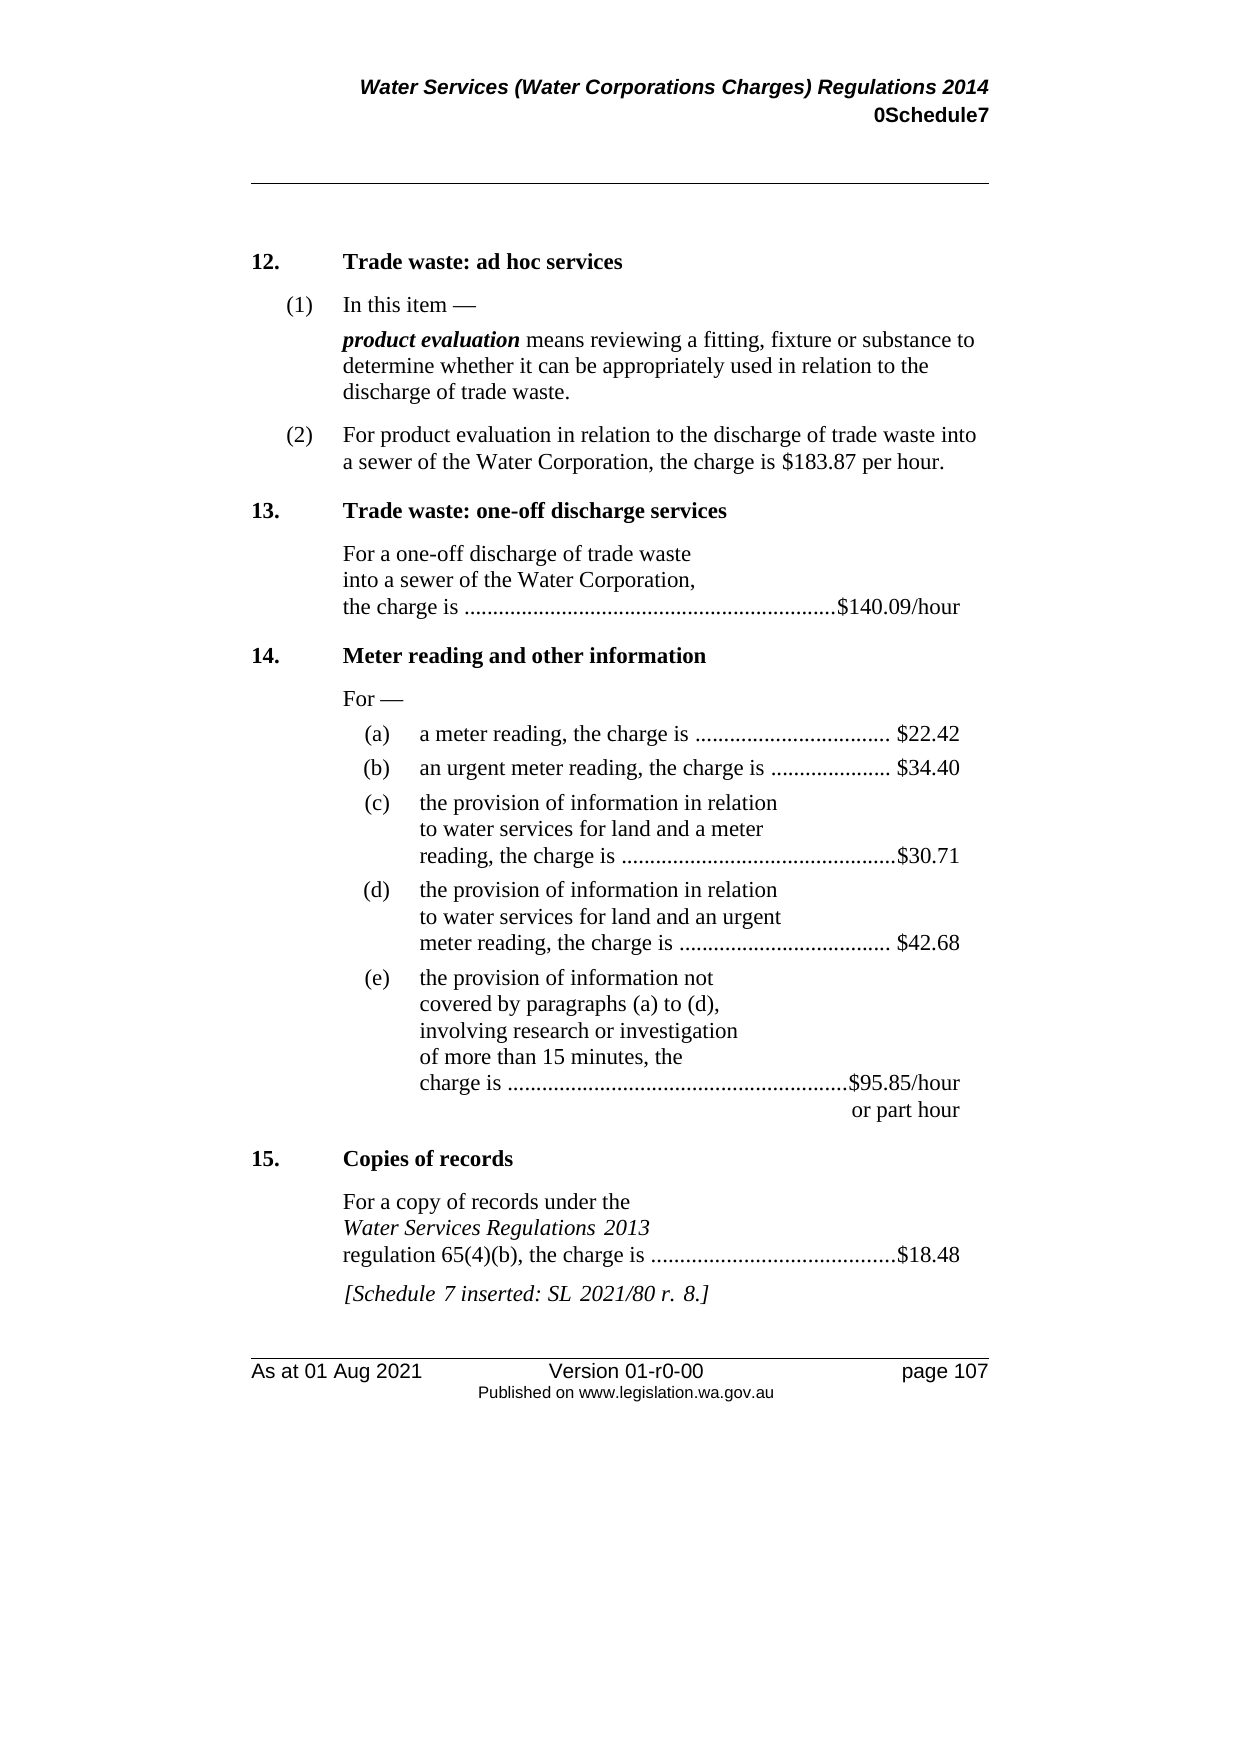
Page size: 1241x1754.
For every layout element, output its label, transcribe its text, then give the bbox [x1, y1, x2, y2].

subtitle 15. Copies of records [251, 1145, 989, 1171]
text (1) In this item — [251, 291, 989, 317]
text or part hour [251, 1096, 959, 1122]
text [Schedule 7 inserted: SL 2021/80 r. 8.] [251, 1279, 989, 1306]
text (e) the provision of information not covered by paragraphs (a) to (d), involving research or investigation of more than 15 minutes, the charge is $95.85/hour [251, 964, 989, 1096]
subtitle 12. Trade waste: ad hoc services [251, 248, 989, 274]
text product evaluation means reviewing a fitting, fixture or substance to determine whether it can be appropriately used in relation to the discharge of trade waste. [251, 326, 989, 405]
text (a) a meter reading, the charge is $22.42 [251, 720, 989, 746]
text (b) an urgent meter reading, the charge is $34.40 [251, 754, 989, 781]
subtitle 13. Trade waste: one-off discharge services [251, 497, 989, 523]
text For a copy of records under the Water Services Regulations 2013 regulation 65(4)(b), the charge is $18.48 [251, 1188, 989, 1267]
text (c) the provision of information in relation to water services for land and a meter reading, the charge is $30.71 [251, 789, 989, 868]
subtitle 14. Meter reading and other information [251, 642, 989, 668]
text (2) For product evaluation in relation to the discharge of trade waste into a sewer of the Water Corporation, the charge is $183.87 per hour. [251, 421, 989, 474]
text (d) the provision of information in relation to water services for land and an urgent meter reading, the charge is $42.68 [251, 877, 989, 956]
text For — [251, 685, 989, 711]
text For a one-off discharge of trade waste into a sewer of the Water Corporation, the charge is $140.09/hour [251, 540, 989, 619]
